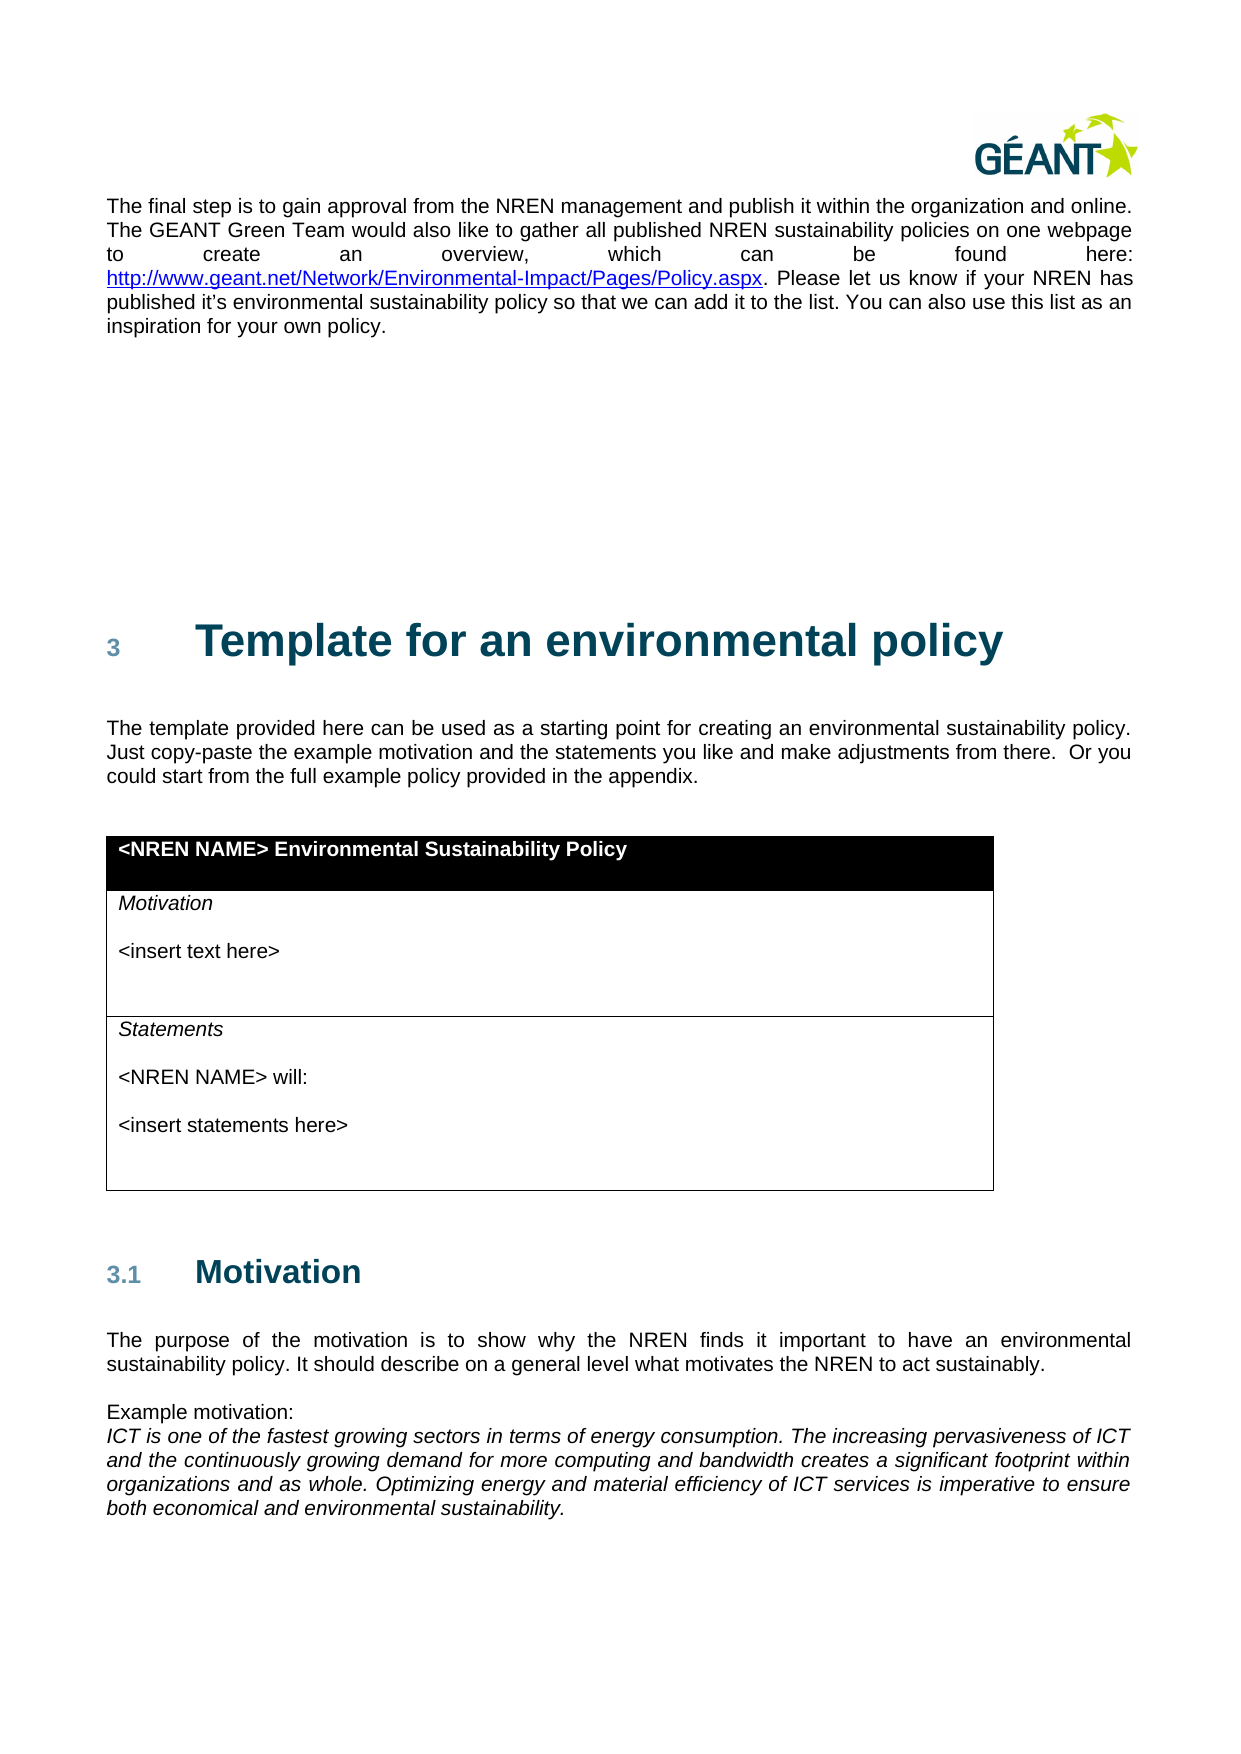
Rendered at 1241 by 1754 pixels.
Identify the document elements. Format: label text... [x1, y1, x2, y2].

text Example motivation: [106, 1400, 1134, 1424]
table_header <NREN NAME> Environmental Sustainability Policy [107, 837, 993, 890]
table_cell Motivation <insert text here> [107, 891, 993, 1016]
text The template provided here can be used as a starting point for creating an environmental sustainability policy. Just copy-paste the example motivation and the statements you like and make adjustments from there. Or you could start from the full example policy provided in the appendix. [106, 716, 1134, 788]
subtitle Motivation [106, 1241, 1134, 1291]
text The final step is to gain approval from the NREN management and publish it within the organization and online. The GEANT Green Team would also like to gather all published NREN sustainability policies on one webpage to create an overview, which can be found here: http://www.geant.net/Network/Environmental-Impact/Pages/Policy.aspx. Please let us know if your NREN has published it’s environmental sustainability policy so that we can add it to the list. You can also use this list as an inspiration for your own policy. [106, 194, 1134, 338]
picture [973, 112, 1139, 179]
text ICT is one of the fastest growing sectors in terms of energy consumption. The increasing pervasiveness of ICT and the continuously growing demand for more computing and bandwidth creates a significant footprint within organizations and as whole. Optimizing energy and material efficiency of ICT services is imperative to ensure both economical and environmental sustainability. [106, 1424, 1134, 1520]
table_cell Statements <NREN NAME> will: <insert statements here> [107, 1017, 993, 1190]
text The purpose of the motivation is to show why the NREN finds it important to have an environmental sustainability policy. It should describe on a general level what motivates the NREN to act sustainably. [106, 1328, 1134, 1376]
subtitle Template for an environmental policy [106, 613, 1134, 666]
